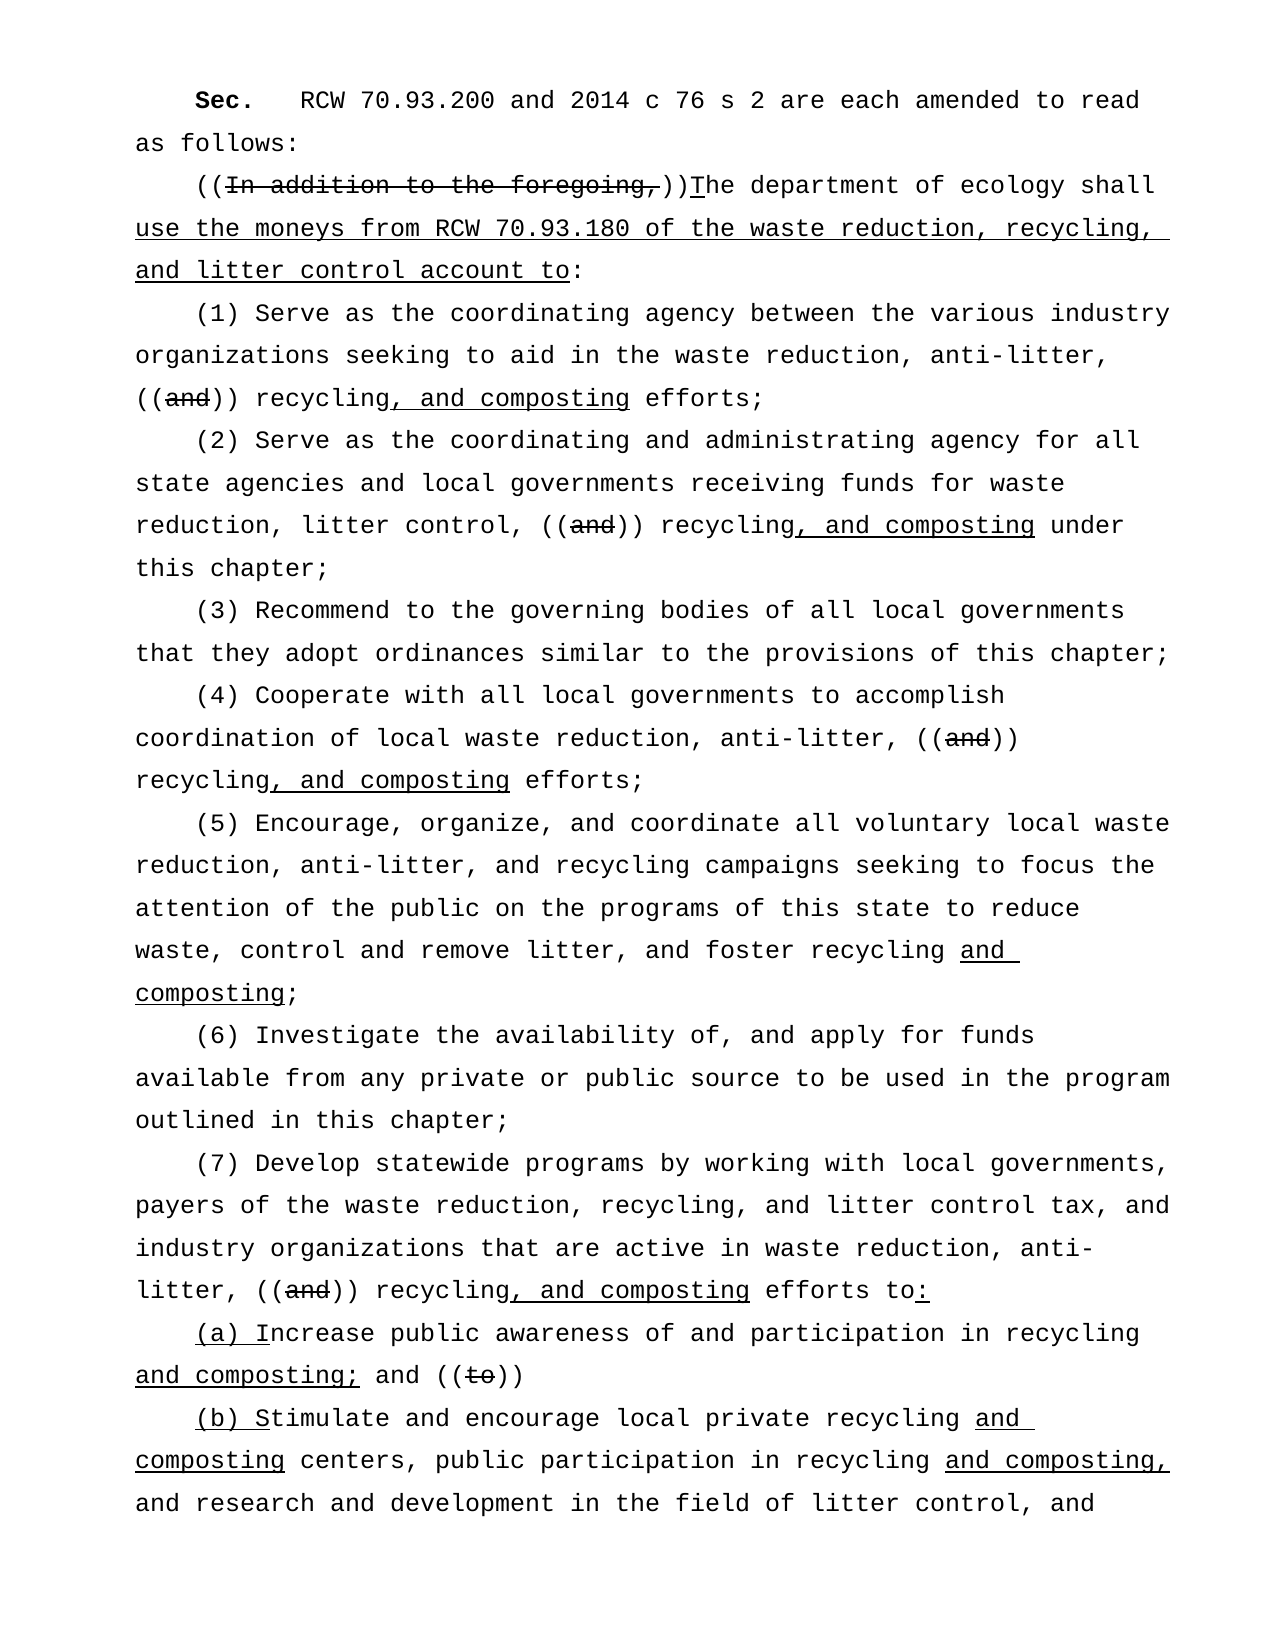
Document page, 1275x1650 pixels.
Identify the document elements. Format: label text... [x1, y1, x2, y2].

text (3) Recommend to the governing bodies of all local governments that they adopt ordinances similar to the provisions of this chapter; [135, 585, 1170, 670]
text (a) Increase public awareness of and participation in recycling and composting; and ((to)) [135, 1307, 1170, 1392]
text Sec. RCW 70.93.200 and 2014 c 76 s 2 are each amended to read as follows: [135, 75, 1170, 160]
text (2) Serve as the coordinating and administrating agency for all state agencies and local governments receiving funds for waste reduction, litter control, ((and)) recycling, and composting under this chapter; [135, 415, 1170, 585]
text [135, 1392, 1170, 1520]
text ((In addition to the foregoing,))The department of ecology shall use the moneys from RCW 70.93.180 of the waste reduction, recycling, and litter control account to: [135, 240, 1170, 287]
text (5) Encourage, organize, and coordinate all voluntary local waste reduction, anti-litter, and recycling campaigns seeking to focus the attention of the public on the programs of this state to reduce waste, control and remove litter, and foster recycling and composting; [135, 797, 1170, 1010]
text (1) Serve as the coordinating agency between the various industry organizations seeking to aid in the waste reduction, anti-litter, ((and)) recycling, and composting efforts; [135, 287, 1170, 415]
text (6) Investigate the availability of, and apply for funds available from any private or public source to be used in the program outlined in this chapter; [135, 1010, 1170, 1137]
text (7) Develop statewide programs by working with local governments, payers of the waste reduction, recycling, and litter control tax, and industry organizations that are active in waste reduction, anti-litter, ((and)) recycling, and composting efforts to: [135, 1137, 1170, 1307]
text ((In addition to the foregoing,))The department of ecology shall use the moneys from RCW 70.93.180 of the waste reduction, recycling, and litter control account to: [135, 160, 1170, 239]
text (4) Cooperate with all local governments to accomplish coordination of local waste reduction, anti-litter, ((and)) recycling, and composting efforts; [135, 670, 1170, 797]
